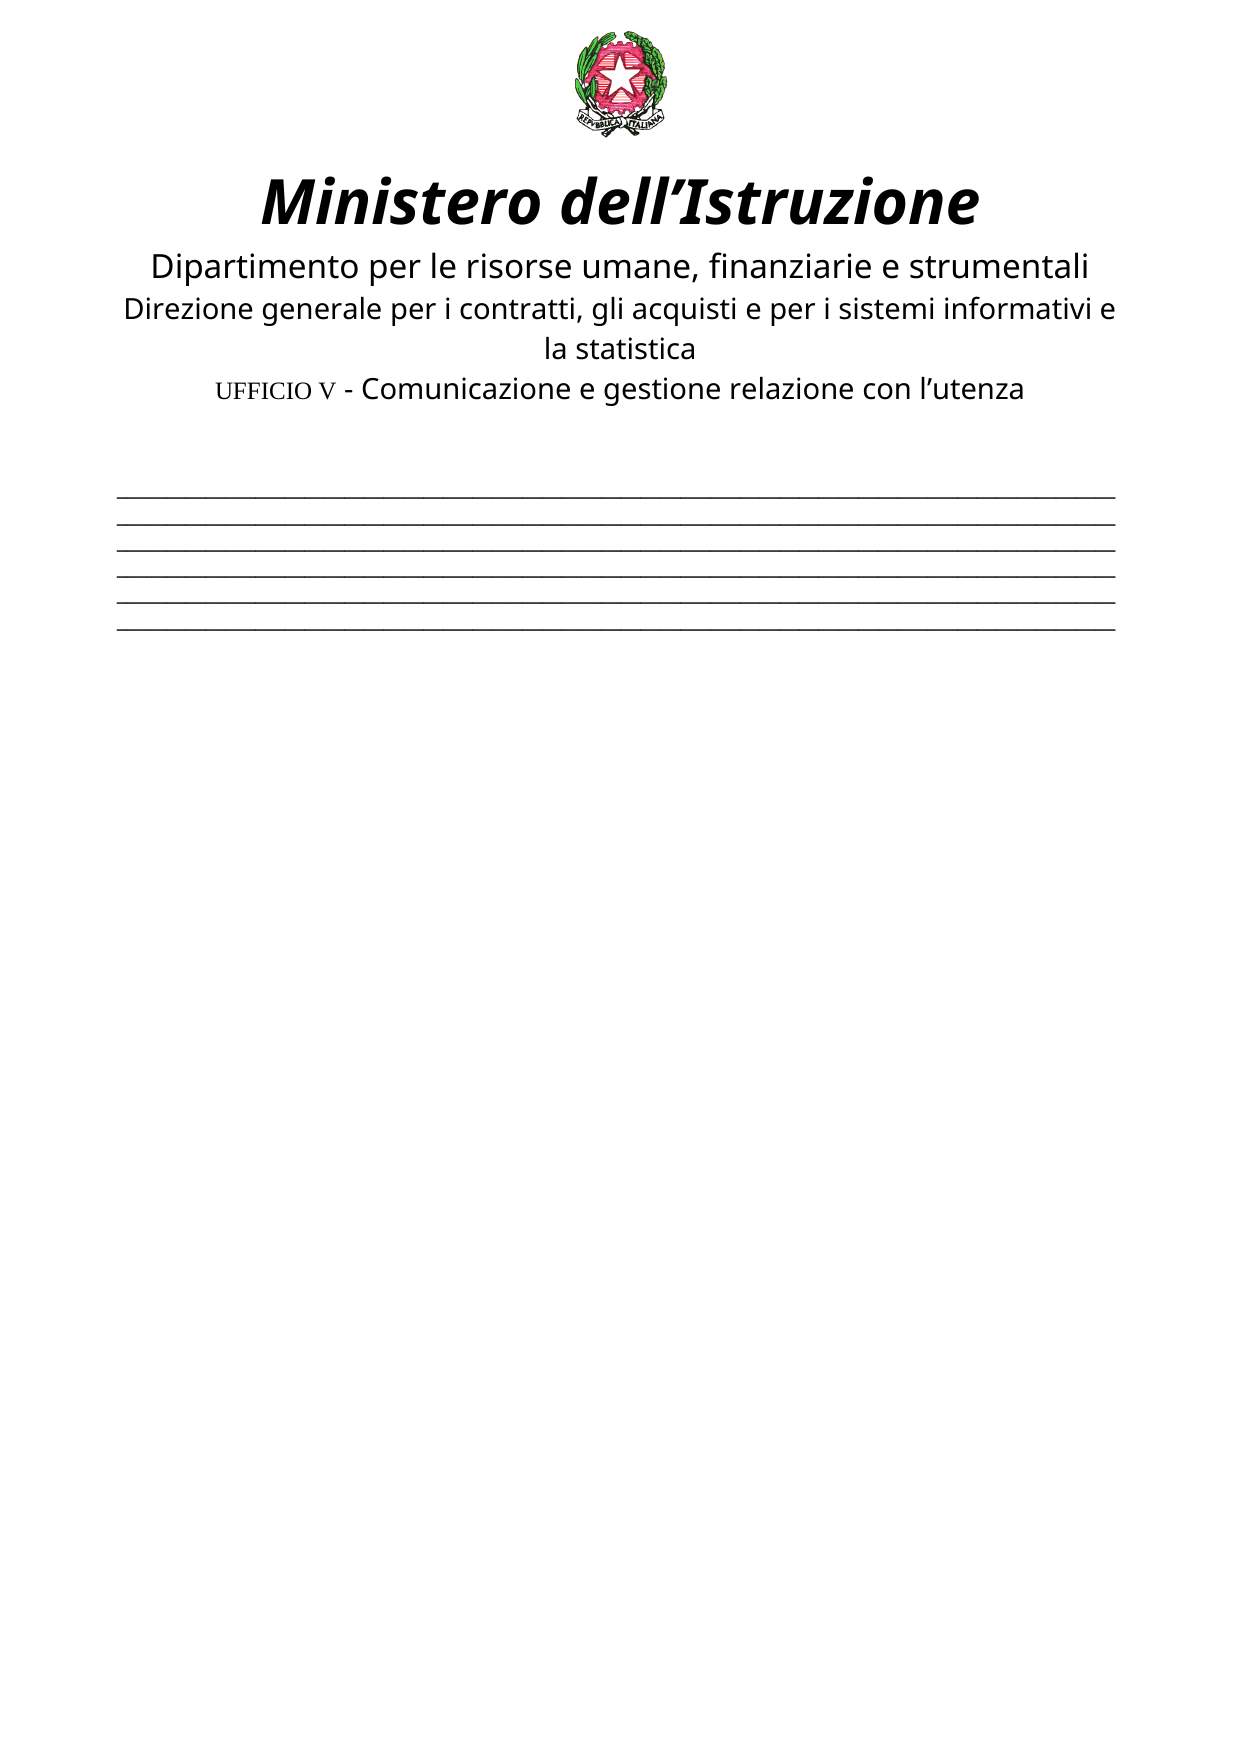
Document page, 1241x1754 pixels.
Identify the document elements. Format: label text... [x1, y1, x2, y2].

picture [571, 29, 669, 142]
